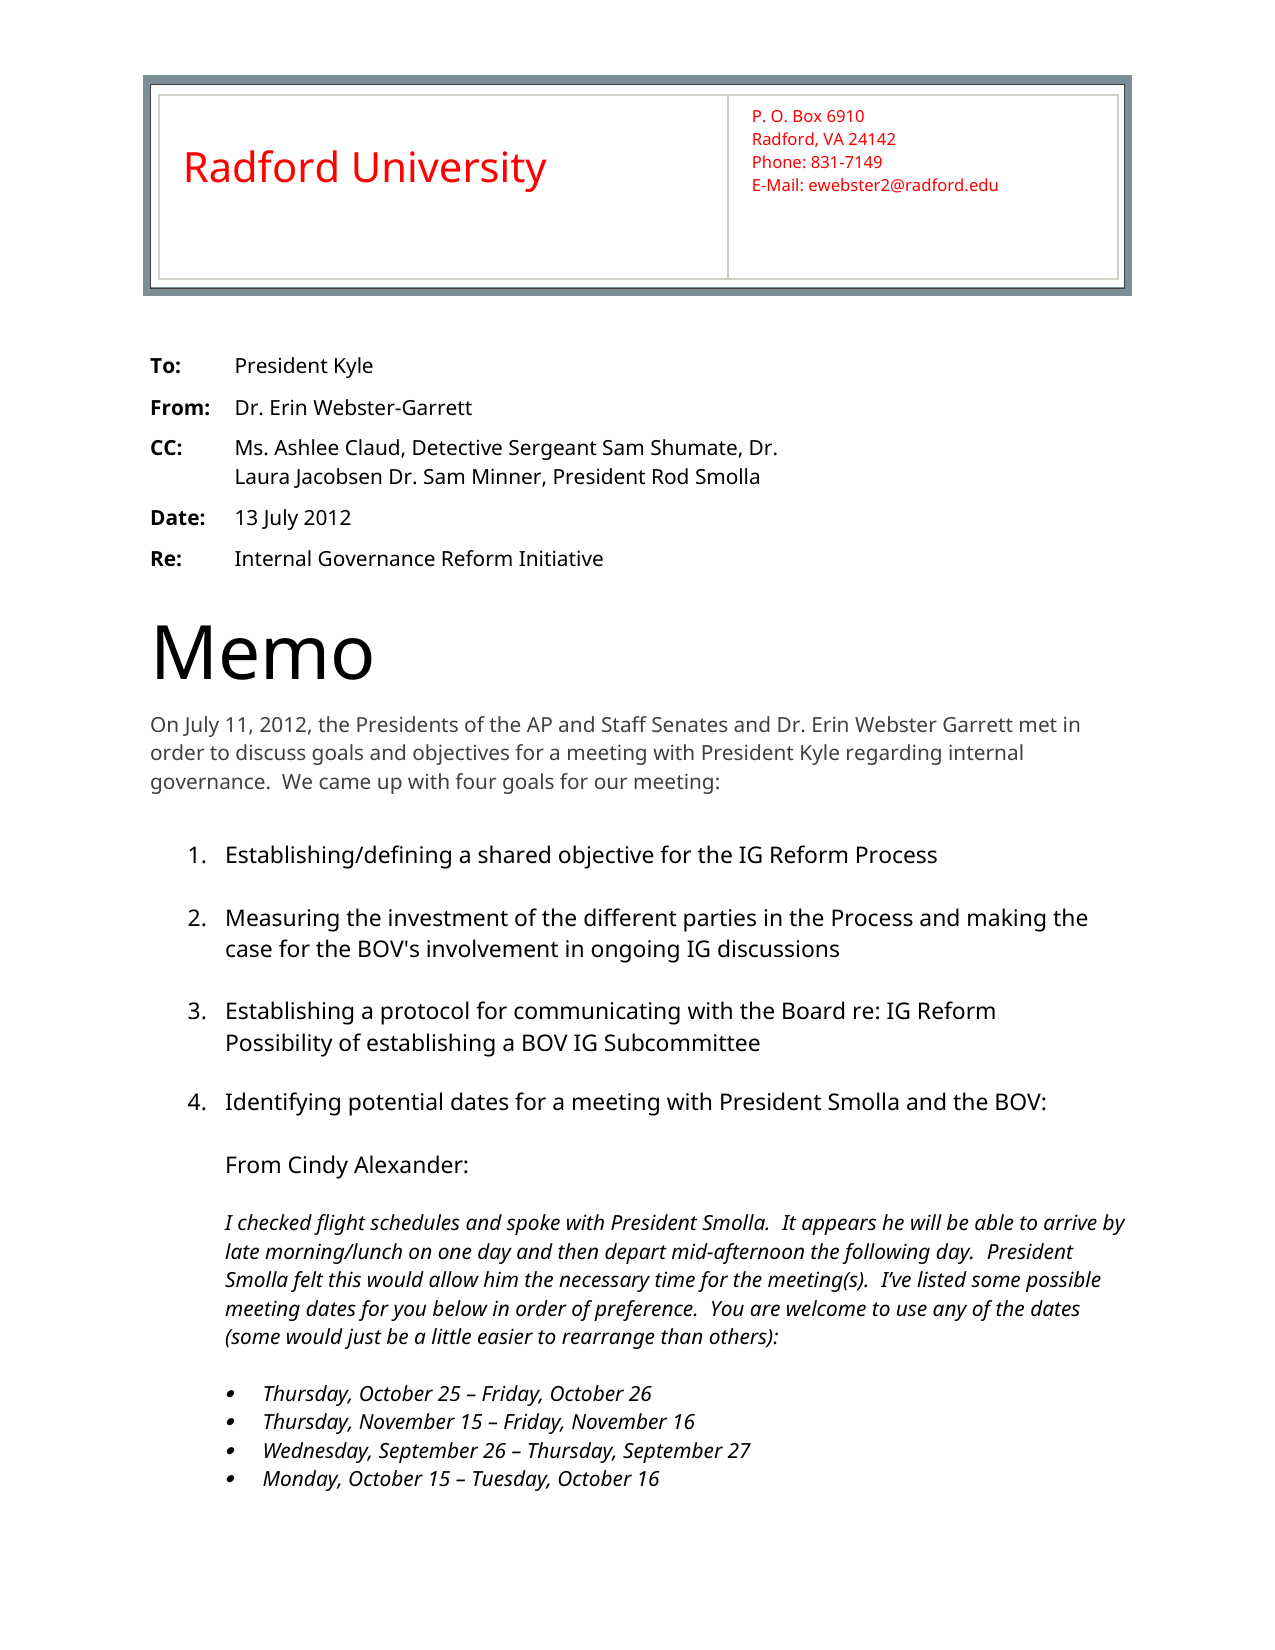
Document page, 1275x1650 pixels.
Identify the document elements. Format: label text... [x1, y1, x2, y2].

text From Cindy Alexander: [150, 1149, 1125, 1180]
table_cell CC: [143, 427, 227, 497]
table_cell Re: [143, 538, 227, 578]
text I checked flight schedules and spoke with President Smolla. It appears he will be able to arrive by late morning/lunch on one day and then depart mid-afternoon the following day. President Smolla felt this would allow him the necessary time for the meeting(s). I’ve listed some possible meeting dates for you below in order of preference. You are welcome to use any of the dates (some would just be a little easier to rearrange than others): [225, 1180, 1125, 1379]
table_cell Dr. Erin Webster-Garrett [227, 386, 787, 427]
table_cell Date: [143, 497, 227, 538]
list Measuring the investment of the different parties in the Process and making the case for the BOV's involvement in ongoing IG discussions [187, 901, 1125, 964]
list Identifying potential dates for a meeting with President Smolla and the BOV: [187, 1086, 1125, 1117]
table_cell From: [143, 386, 227, 427]
table_header To: [143, 345, 227, 386]
table_cell Internal Governance Reform Initiative [227, 538, 787, 578]
subtitle Memo [150, 599, 1125, 702]
table_cell 13 July 2012 [227, 497, 787, 538]
list Thursday, November 15 – Friday, November 16 [225, 1407, 1104, 1436]
table_header President Kyle [227, 345, 787, 386]
list Establishing a protocol for communicating with the Board re: IG Reform Possibility of establishing a BOV IG Subcommittee [187, 995, 1125, 1086]
list Thursday, October 25 – Friday, October 26 [225, 1379, 1104, 1407]
list Establishing/defining a shared objective for the IG Reform Process [187, 839, 1125, 870]
table_cell Ms. Ashlee Claud, Detective Sergeant Sam Shumate, Dr. Laura Jacobsen Dr. Sam Minner, President Rod Smolla [227, 427, 787, 497]
list Monday, October 15 – Tuesday, October 16 [225, 1464, 1104, 1493]
list Wednesday, September 26 – Thursday, September 27 [225, 1436, 1104, 1464]
